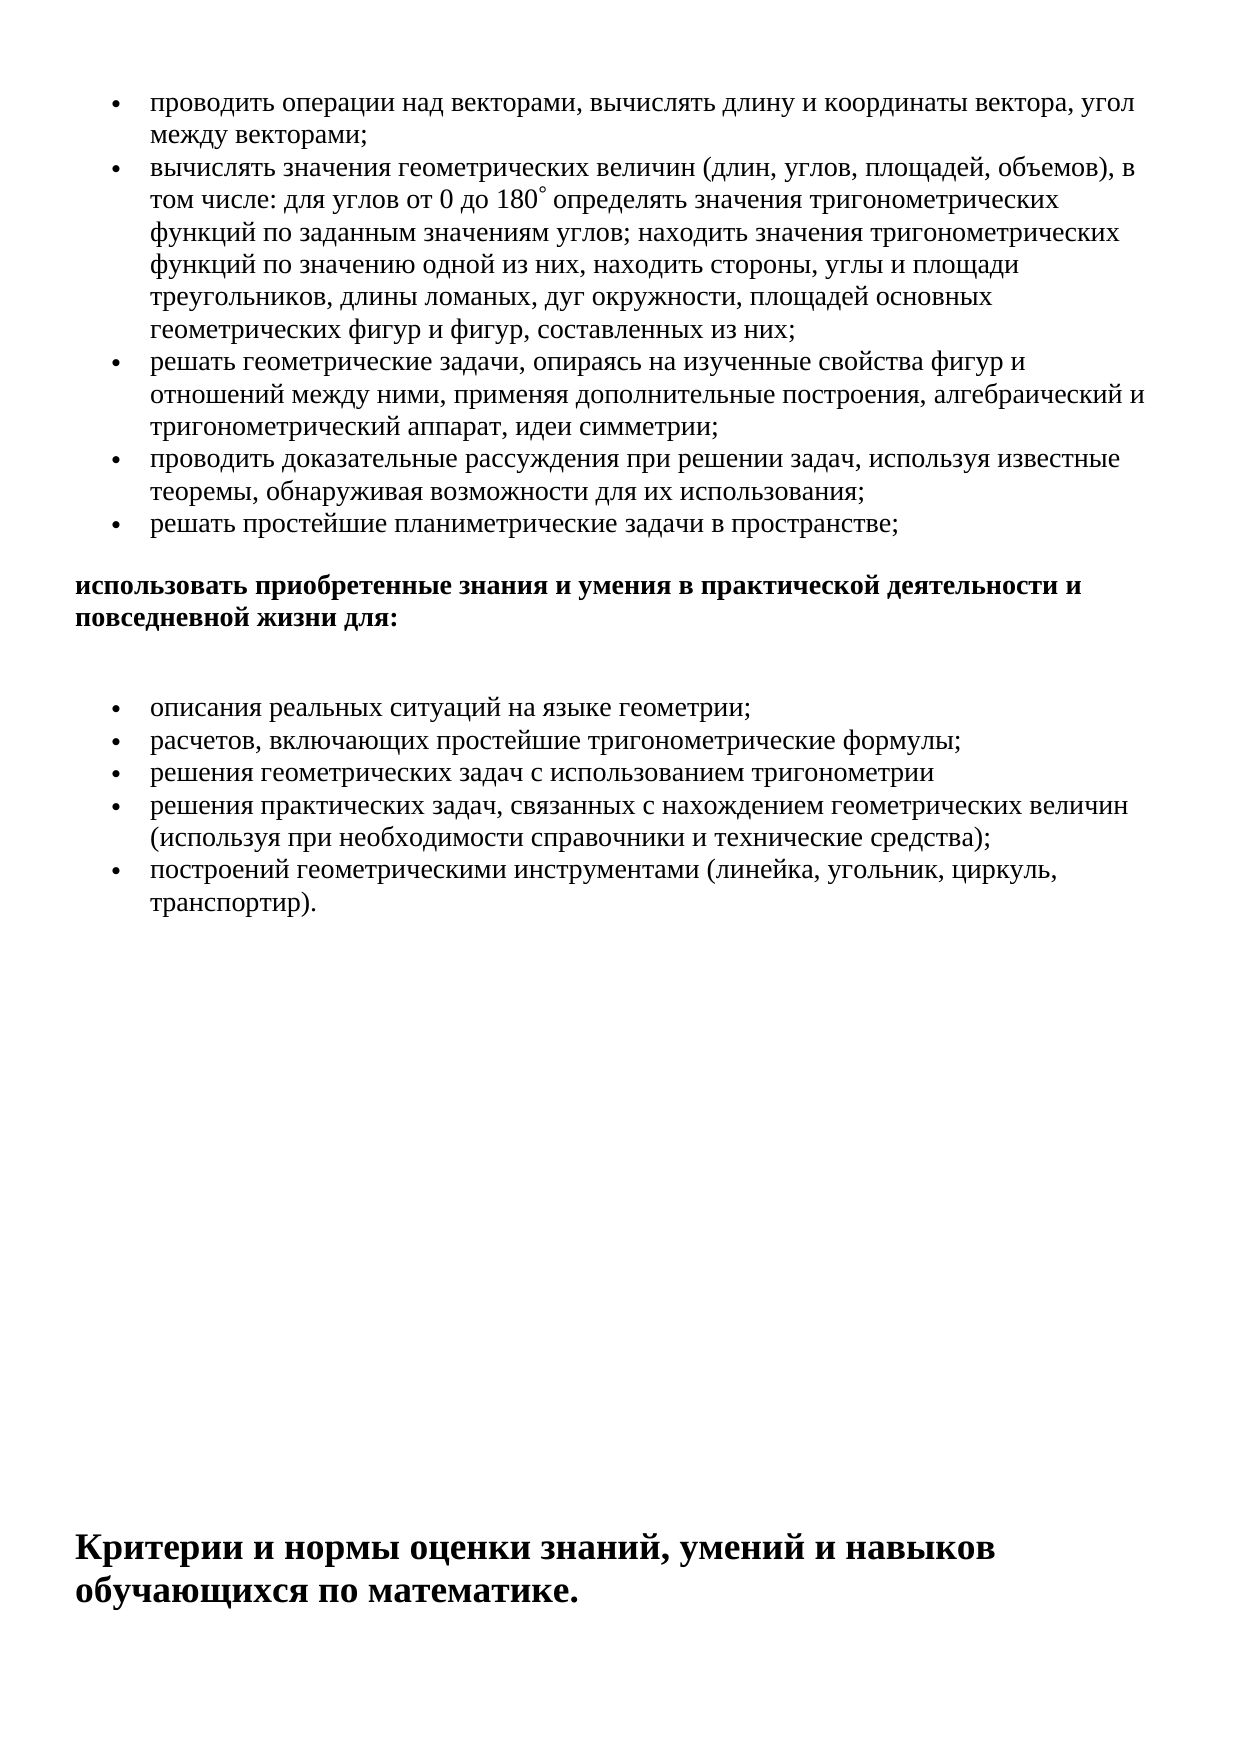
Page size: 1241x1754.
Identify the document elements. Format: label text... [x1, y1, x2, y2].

list проводить операции над векторами, вычислять длину и координаты вектора, угол между векторами; [112, 85, 1165, 150]
list решения геометрических задач с использованием тригонометрии [112, 755, 1165, 788]
list вычислять значения геометрических величин (длин, углов, площадей, объемов), в том числе: для углов от 0 до 180 определять значения тригонометрических функций по заданным значениям углов; находить значения тригонометрических функций по значению одной из них, находить стороны, углы и площади треугольников, длины ломаных, дуг окружности, площадей основных геометрических фигур и фигур, составленных из них; [112, 150, 1165, 344]
list построений геометрическими инструментами (линейка, угольник, циркуль, транспортир). [112, 852, 1165, 917]
list описания реальных ситуаций на языке геометрии; [112, 691, 1165, 723]
list решения практических задач, связанных с нахождением геометрических величин (используя при необходимости справочники и технические средства); [112, 788, 1165, 852]
text использовать приобретенные знания и умения в практической деятельности и повседневной жизни для: [75, 568, 1165, 661]
list решать простейшие планиметрические задачи в пространстве; [112, 506, 1165, 539]
list расчетов, включающих простейшие тригонометрические формулы; [112, 723, 1165, 755]
text Критерии и нормы оценки знаний, умений и навыков обучающихся по математике. [579, 1525, 1165, 1611]
list проводить доказательные рассуждения при решении задач, используя известные теоремы, обнаруживая возможности для их использования; [112, 441, 1165, 506]
list решать геометрические задачи, опираясь на изученные свойства фигур и отношений между ними, применяя дополнительные построения, алгебраический и тригонометрический аппарат, идеи симметрии; [112, 344, 1165, 441]
